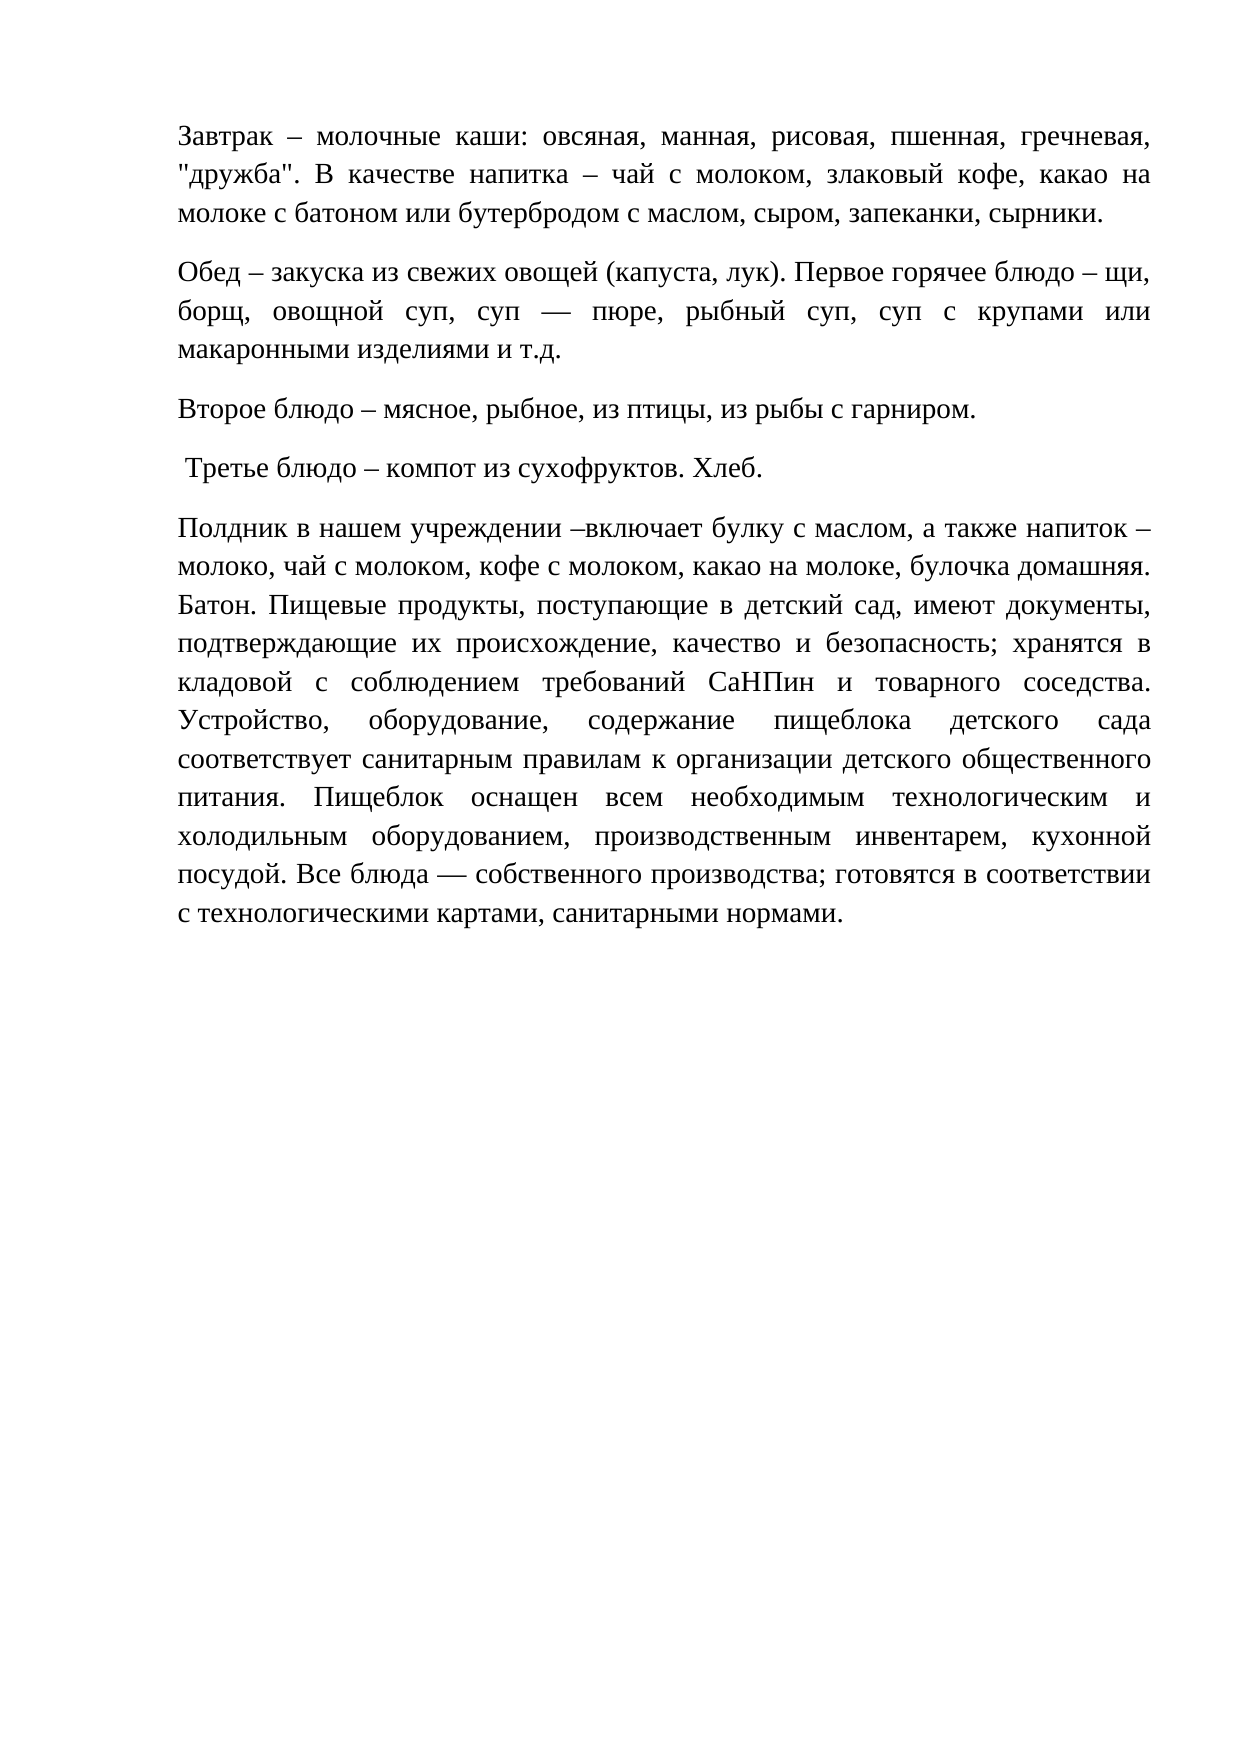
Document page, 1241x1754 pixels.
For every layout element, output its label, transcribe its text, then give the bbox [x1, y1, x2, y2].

text Третье блюдо – компот из сухофруктов. Хлеб. [177, 450, 1152, 484]
text Завтрак – молочные каши: овсяная, манная, рисовая, пшенная, гречневая, "дружба". В качестве напитка – чай с молоком, злаковый кофе, какао на молоке с батоном или бутербродом с маслом, сыром, запеканки, сырники. [177, 118, 1152, 229]
text Второе блюдо – мясное, рыбное, из птицы, из рыбы с гарниром. [177, 391, 1152, 424]
text Обед – закуска из свежих овощей (капуста, лук). Первое горячее блюдо – щи, борщ, овощной суп, суп — пюре, рыбный суп, суп с крупами или макаронными изделиями и т.д. [177, 254, 1152, 365]
text Полдник в нашем учреждении –включает булку с маслом, а также напиток – молоко, чай с молоком, кофе с молоком, какао на молоке, булочка домашняя. Батон. Пищевые продукты, поступающие в детский сад, имеют документы, подтверждающие их происхождение, качество и безопасность; хранятся в кладовой с соблюдением требований СаНПин и товарного соседства. Устройство, оборудование, содержание пищеблока детского сада соответствует санитарным правилам к организации детского общественного питания. Пищеблок оснащен всем необходимым технологическим и холодильным оборудованием, производственным инвентарем, кухонной посудой. Все блюда — собственного производства; готовятся в соответствии с технологическими картами, санитарными нормами. [177, 510, 1152, 929]
